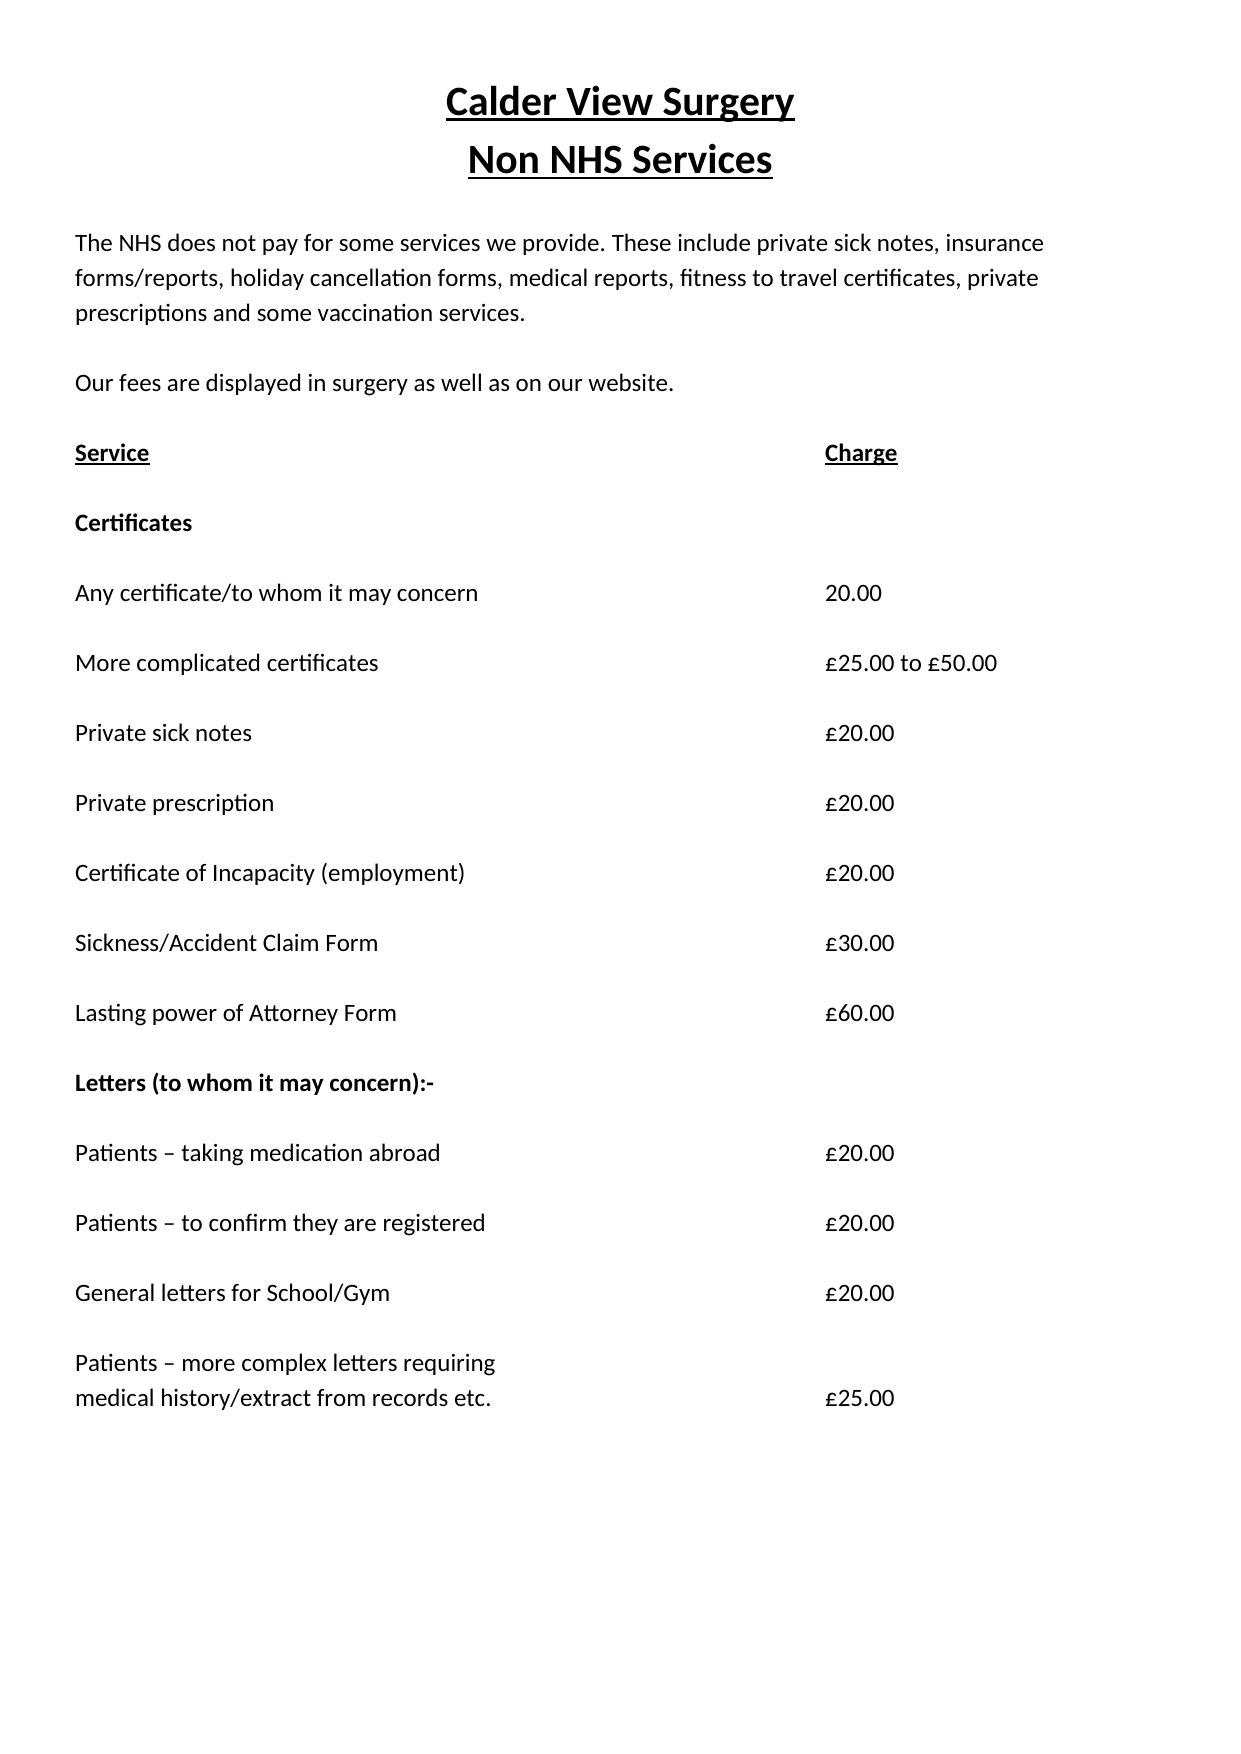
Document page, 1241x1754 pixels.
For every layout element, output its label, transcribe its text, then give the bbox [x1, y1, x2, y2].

text Patients – more complex letters requiring [75, 1347, 1165, 1377]
text The NHS does not pay for some services we provide. These include private sick notes, insurance forms/reports, holiday cancellation forms, medical reports, fitness to travel certificates, private prescriptions and some vaccination services. [75, 227, 1165, 327]
text Our fees are displayed in surgery as well as on our website. [75, 367, 1165, 397]
text Letters (to whom it may concern):- [75, 1067, 1165, 1097]
text Lasting power of Attorney Form £60.00 [75, 997, 1165, 1027]
text General letters for School/Gym £20.00 [75, 1277, 1165, 1307]
text medical history/extract from records etc. £25.00 [75, 1382, 1165, 1412]
text Service Charge [75, 437, 1165, 467]
text Non NHS Services [75, 133, 1165, 184]
text Private prescription £20.00 [75, 787, 1165, 817]
text Any certificate/to whom it may concern 20.00 [75, 577, 1165, 607]
text Private sick notes £20.00 [75, 717, 1165, 747]
text Sickness/Accident Claim Form £30.00 [75, 927, 1165, 957]
text Calder View Surgery [75, 75, 1165, 126]
text Patients – to confirm they are registered £20.00 [75, 1207, 1165, 1237]
text Patients – taking medication abroad £20.00 [75, 1137, 1165, 1167]
text More complicated certificates £25.00 to £50.00 [75, 647, 1165, 677]
text Certificates [75, 507, 1165, 537]
text Certificate of Incapacity (employment) £20.00 [75, 857, 1165, 887]
